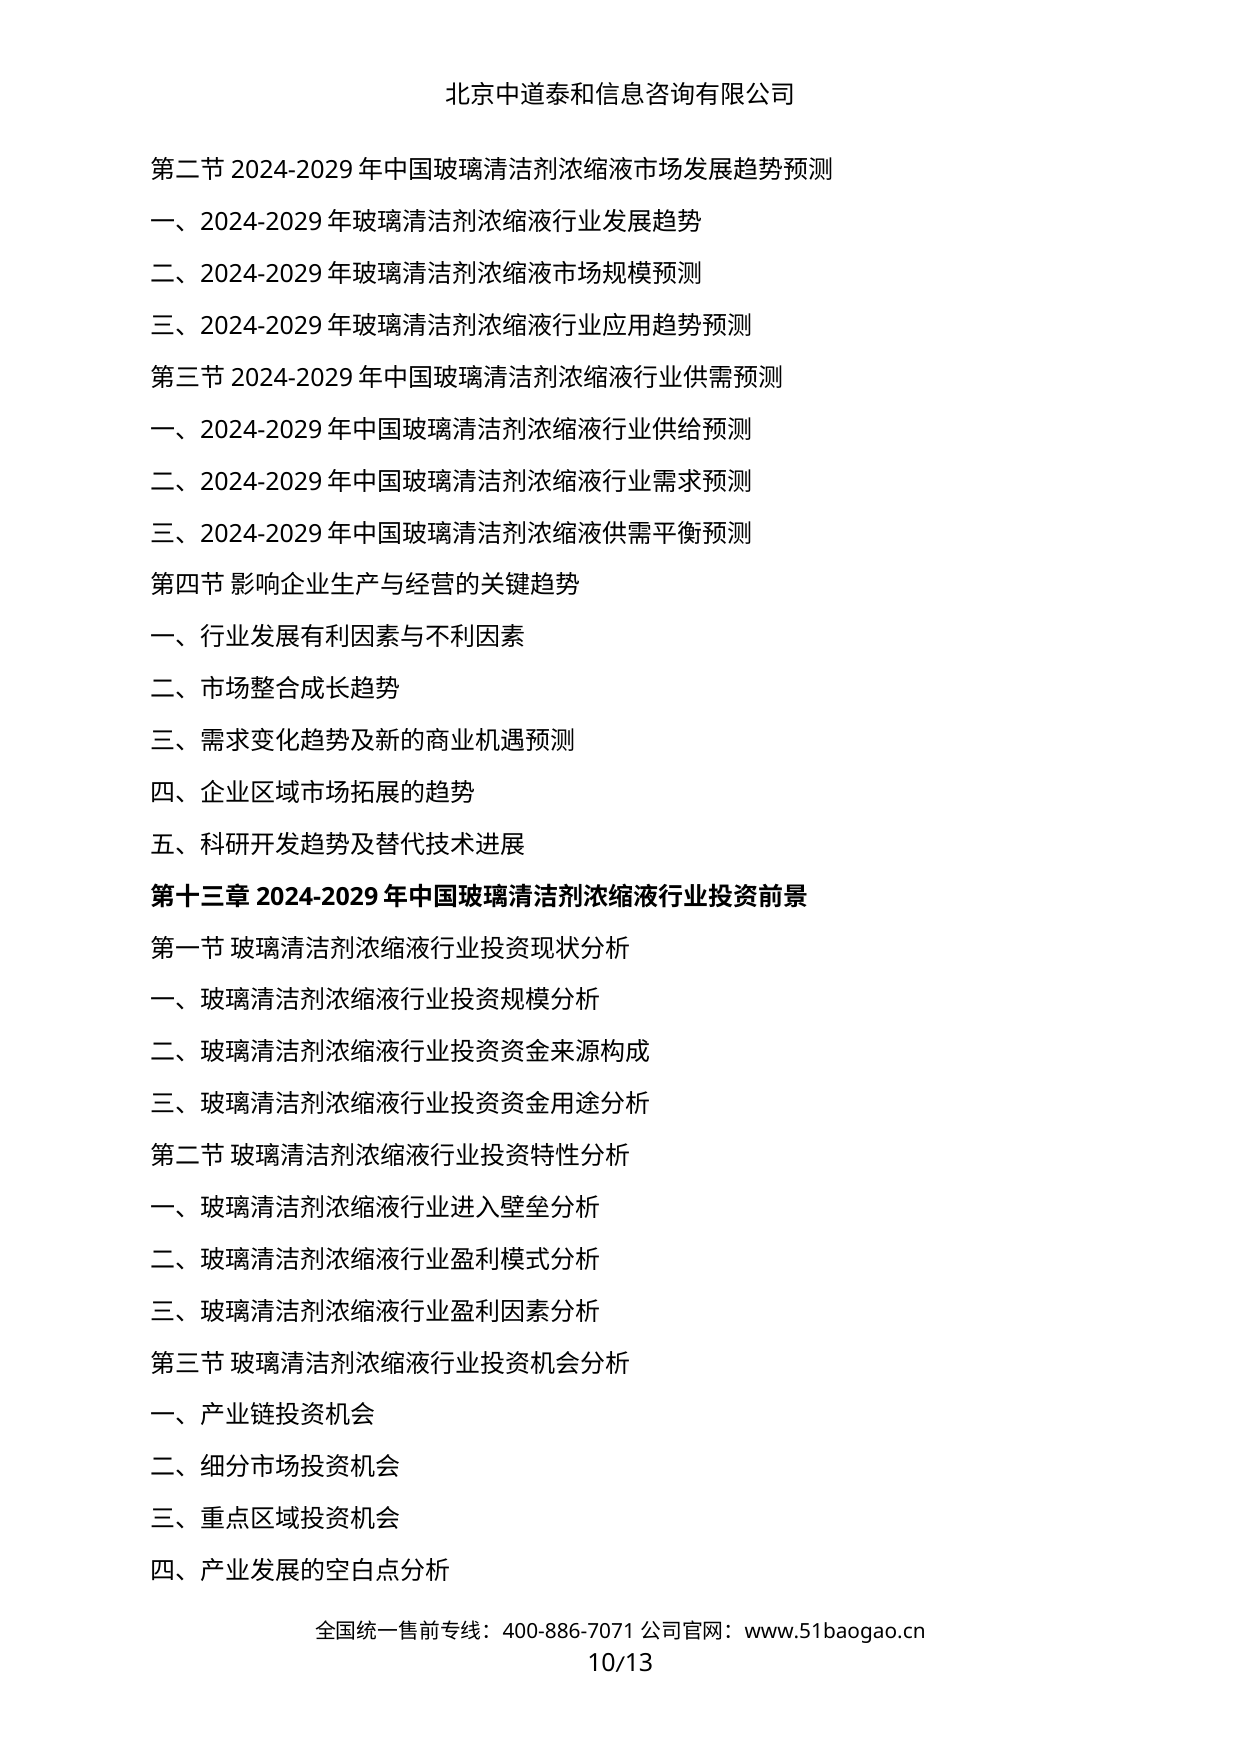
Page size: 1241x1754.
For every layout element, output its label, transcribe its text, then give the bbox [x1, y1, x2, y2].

text 第一节 玻璃清洁剂浓缩液行业投资现状分析 [150, 928, 1090, 964]
text 一、玻璃清洁剂浓缩液行业投资规模分析 [150, 980, 1090, 1016]
text 一、玻璃清洁剂浓缩液行业进入壁垒分析 [150, 1187, 1090, 1224]
text 二、市场整合成长趋势 [150, 669, 1090, 705]
text 一、产业链投资机会 [150, 1395, 1090, 1431]
text 四、企业区域市场拓展的趋势 [150, 772, 1090, 809]
text 三、玻璃清洁剂浓缩液行业投资资金用途分析 [150, 1084, 1090, 1120]
text 二、2024-2029年玻璃清洁剂浓缩液市场规模预测 [150, 254, 1090, 290]
text 第四节 影响企业生产与经营的关键趋势 [150, 565, 1090, 601]
text 第十三章 2024-2029年中国玻璃清洁剂浓缩液行业投资前景 [150, 876, 1090, 912]
text 三、玻璃清洁剂浓缩液行业盈利因素分析 [150, 1291, 1090, 1327]
text 二、2024-2029年中国玻璃清洁剂浓缩液行业需求预测 [150, 461, 1090, 497]
text 二、玻璃清洁剂浓缩液行业投资资金来源构成 [150, 1032, 1090, 1068]
text 五、科研开发趋势及替代技术进展 [150, 824, 1090, 861]
text 第三节 玻璃清洁剂浓缩液行业投资机会分析 [150, 1343, 1090, 1379]
text 第三节 2024-2029年中国玻璃清洁剂浓缩液行业供需预测 [150, 357, 1090, 394]
text 二、玻璃清洁剂浓缩液行业盈利模式分析 [150, 1239, 1090, 1276]
text 三、2024-2029年玻璃清洁剂浓缩液行业应用趋势预测 [150, 306, 1090, 342]
text 三、2024-2029年中国玻璃清洁剂浓缩液供需平衡预测 [150, 513, 1090, 549]
text 三、重点区域投资机会 [150, 1499, 1090, 1535]
text 一、2024-2029年玻璃清洁剂浓缩液行业发展趋势 [150, 202, 1090, 238]
text 一、行业发展有利因素与不利因素 [150, 617, 1090, 653]
text 四、产业发展的空白点分析 [150, 1551, 1090, 1587]
text 一、2024-2029年中国玻璃清洁剂浓缩液行业供给预测 [150, 409, 1090, 446]
text 二、细分市场投资机会 [150, 1447, 1090, 1483]
text 第二节 2024-2029年中国玻璃清洁剂浓缩液市场发展趋势预测 [150, 150, 1090, 186]
text 三、需求变化趋势及新的商业机遇预测 [150, 721, 1090, 757]
text 第二节 玻璃清洁剂浓缩液行业投资特性分析 [150, 1136, 1090, 1172]
